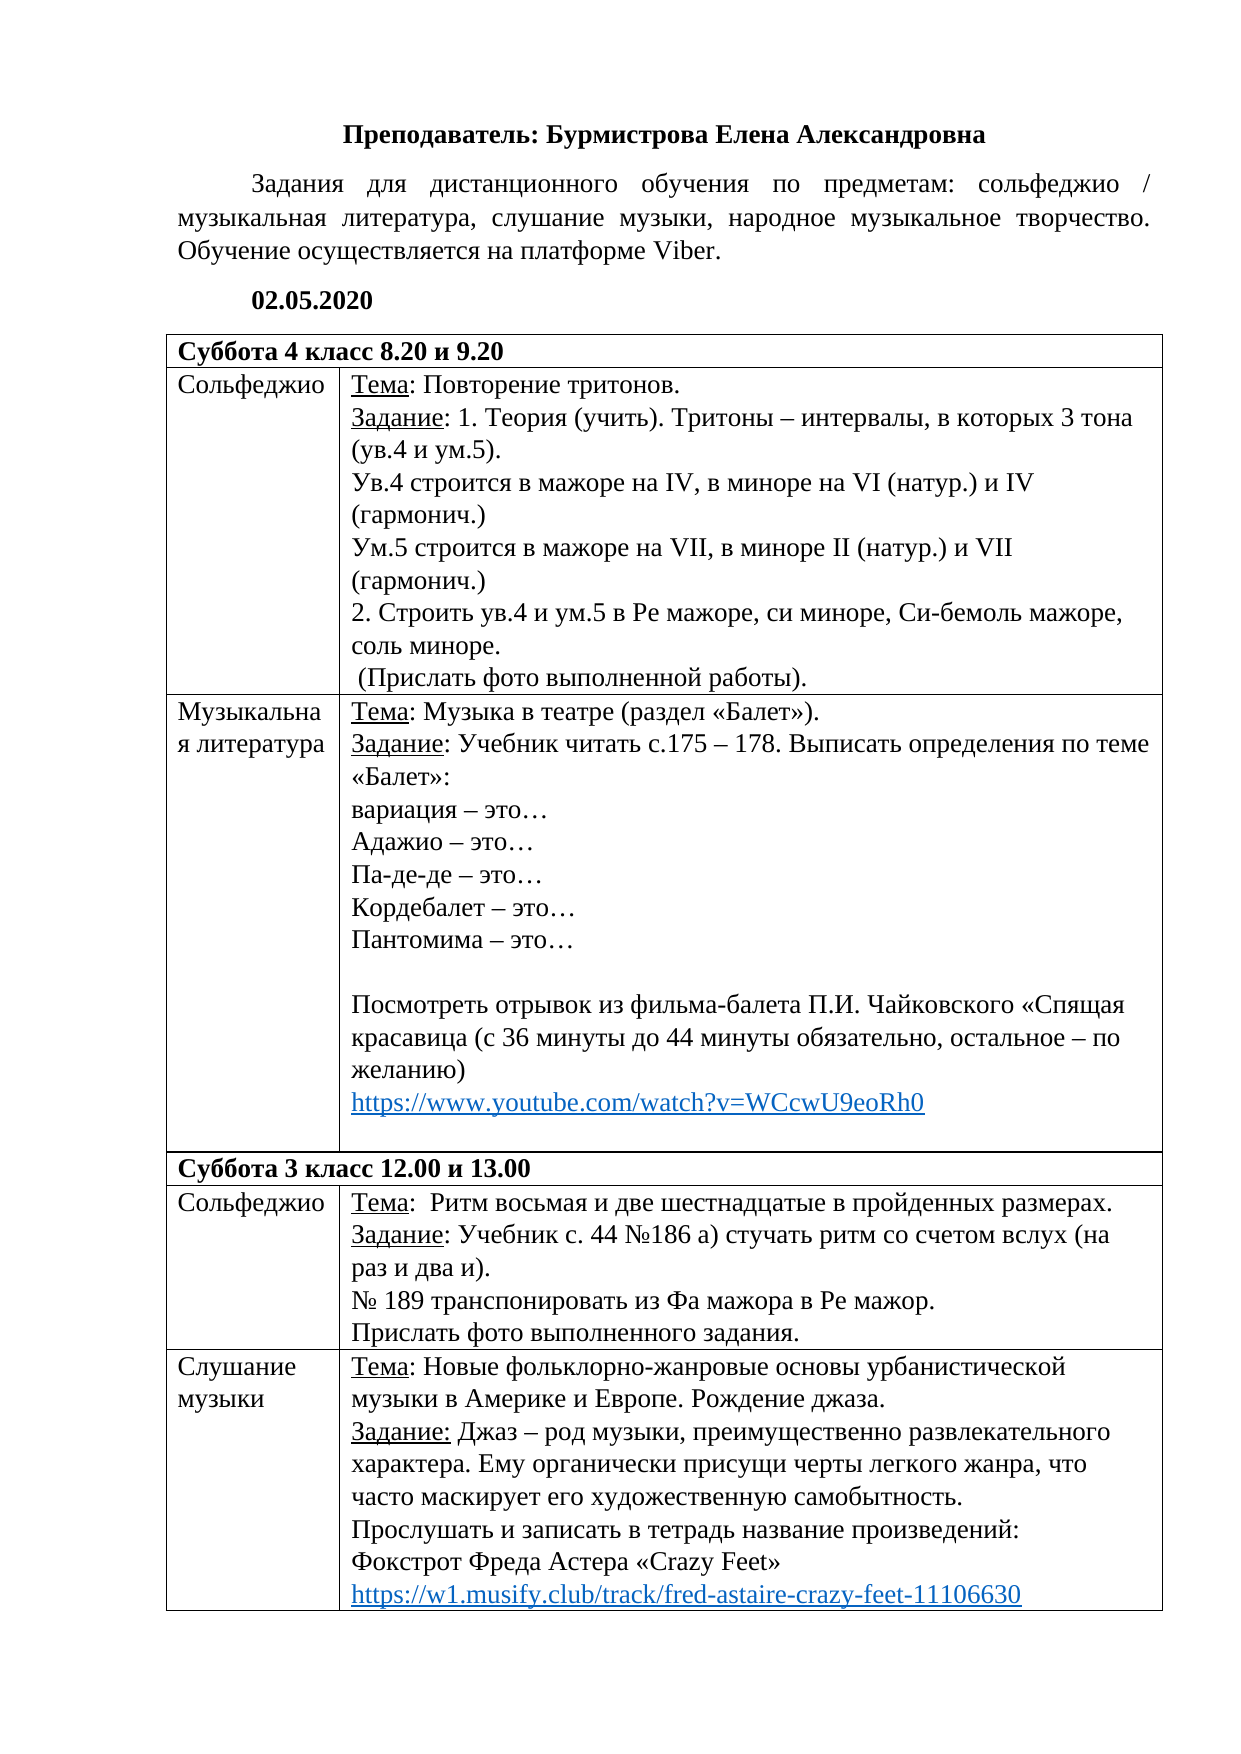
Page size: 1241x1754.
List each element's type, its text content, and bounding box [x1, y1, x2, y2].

table_cell Слушание музыки [167, 1350, 339, 1610]
table_cell Тема: Повторение тритонов. Задание: 1. Теория (учить). Тритоны – интервалы, в которых 3 тона (ув.4 и ум.5). Ув.4 строится в мажоре на IV, в миноре на VI (натур.) и IV (гармонич.) Ум.5 строится в мажоре на VII, в миноре II (натур.) и VII (гармонич.) 2. Строить ув.4 и ум.5 в Ре мажоре, си миноре, Си-бемоль мажоре, соль миноре. (Прислать фото выполненной работы). [340, 368, 1162, 694]
text Преподаватель: Бурмистрова Елена Александровна [177, 118, 1152, 149]
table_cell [340, 1350, 1162, 1610]
table_cell Суббота 3 класс 12.00 и 13.00 [167, 1153, 1162, 1185]
text 02.05.2020 [177, 284, 1152, 315]
table_cell Тема: Музыка в театре (раздел «Балет»). Задание: Учебник читать с.175 – 178. Выписать определения по теме «Балет»: вариация – это… Адажио – это… Па-де-де – это… Кордебалет – это… Пантомима – это… Посмотреть отрывок из фильма-балета П.И. Чайковского «Спящая красавица (с 36 минуты до 44 минуты обязательно, остальное – по желанию) https://www.youtube.com/watch?v=WCcwU9eoRh0 [340, 695, 1162, 1151]
text Задания для дистанционного обучения по предметам: сольфеджио / музыкальная литература, слушание музыки, народное музыкальное творчество. Обучение осуществляется на платформе Viber. [177, 167, 1152, 265]
table_cell Музыкальная литература [167, 695, 339, 1151]
table_cell Тема: Ритм восьмая и две шестнадцатые в пройденных размерах. Задание: Учебник с. 44 №186 а) стучать ритм со счетом вслух (на раз и два и). № 189 транспонировать из Фа мажора в Ре мажор. Прислать фото выполненного задания. [340, 1186, 1162, 1349]
table_cell Сольфеджио [167, 1186, 339, 1349]
table_header Суббота 4 класс 8.20 и 9.20 [167, 335, 1162, 367]
table_cell Сольфеджио [167, 368, 339, 694]
